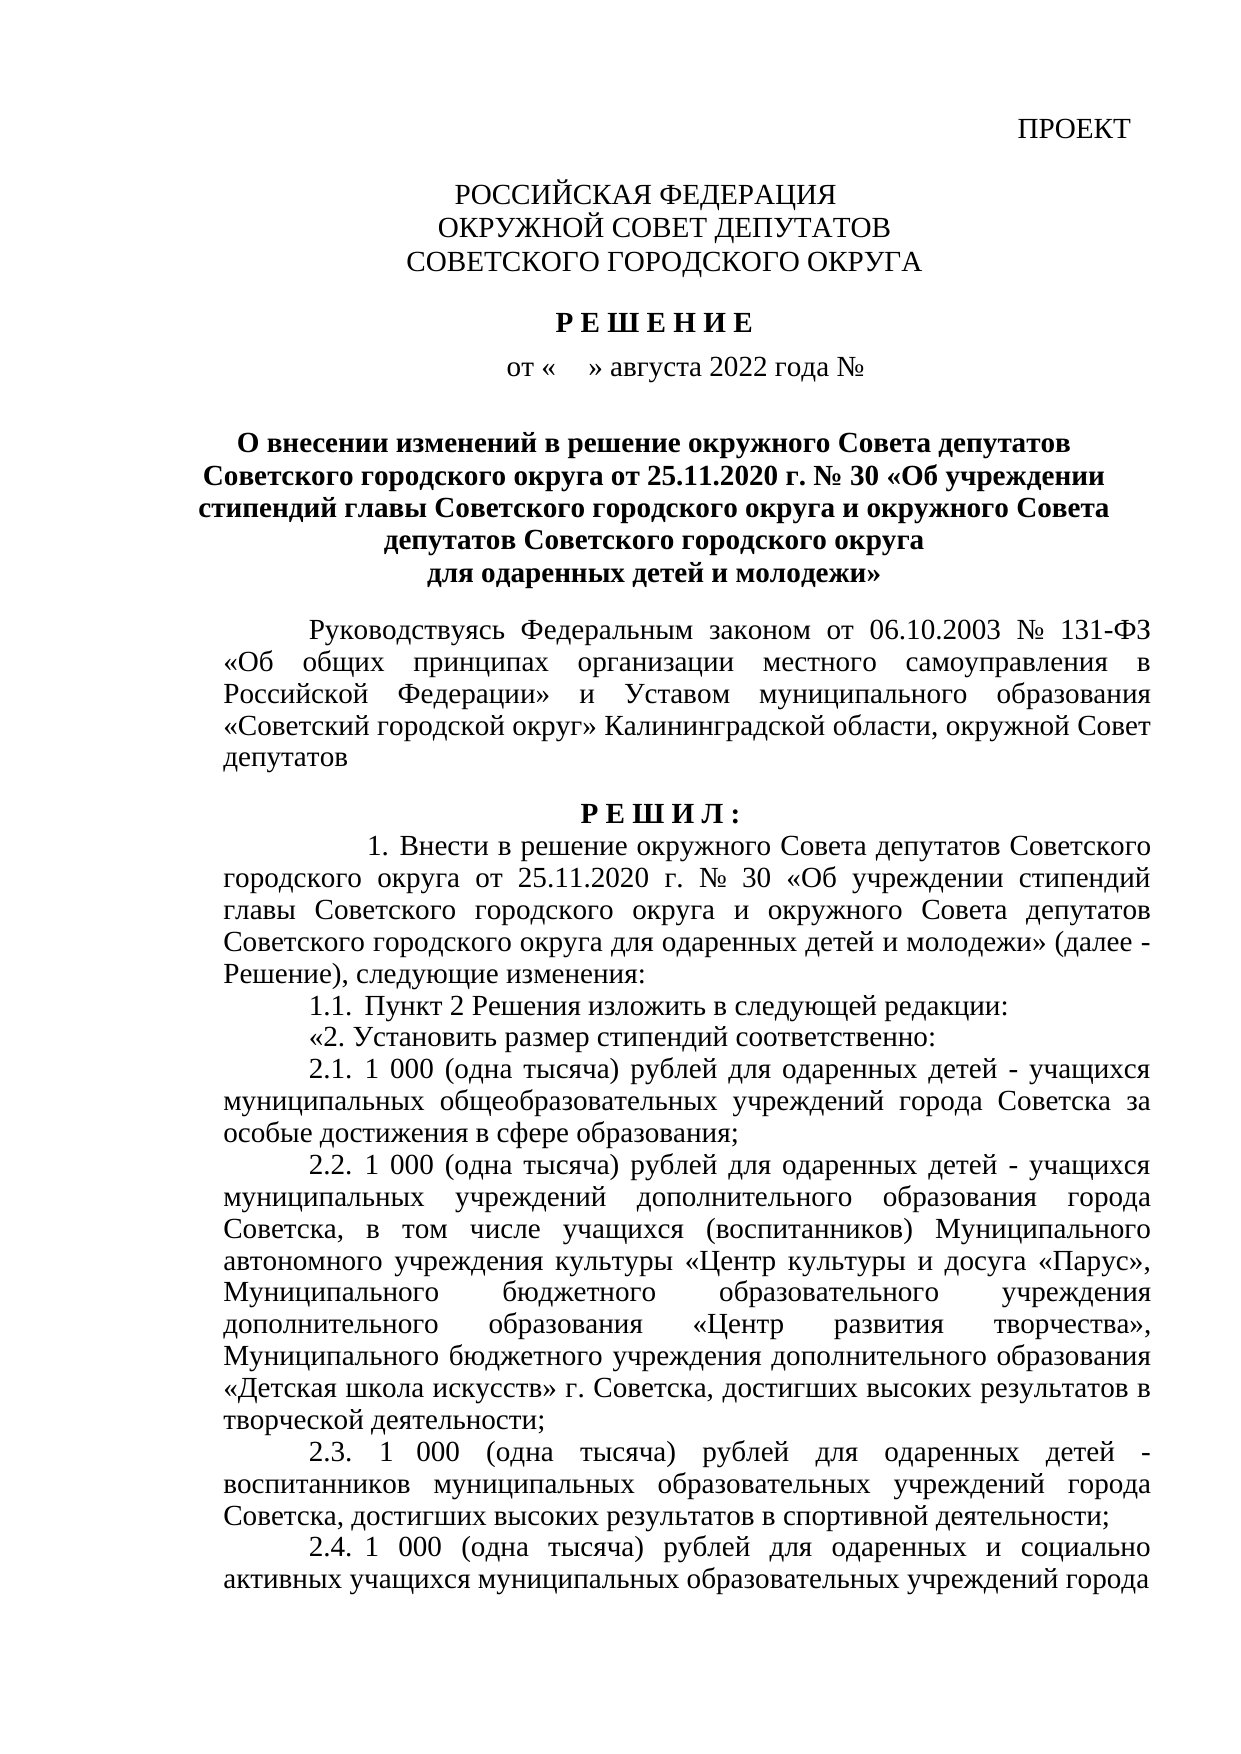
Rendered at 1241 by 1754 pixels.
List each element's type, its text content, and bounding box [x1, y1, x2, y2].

list 1 000 (одна тысяча) рублей для одаренных детей - учащихся муниципальных общеобразовательных учреждений города Советска за особые достижения в сфере образования; [223, 1053, 1152, 1149]
list 1 000 (одна тысяча) рублей для одаренных и социально активных учащихся муниципальных образовательных учреждений города [223, 1531, 1152, 1595]
text РЕШЕНИЕ [177, 311, 1131, 338]
list 1 000 (одна тысяча) рублей для одаренных детей -воспитанников муниципальных образовательных учреждений города Советска, достигших высоких результатов в спортивной деятельности; [223, 1436, 1152, 1531]
list 1 000 (одна тысяча) рублей для одаренных детей - учащихся муниципальных учреждений дополнительного образования города Советска, в том числе учащихся (воспитанников) Муниципального автономного учреждения культуры «Центр культуры и досуга «Парус», Муниципального бюджетного образовательного учреждения дополнительного образования «Центр развития творчества», Муниципального бюджетного учреждения дополнительного образования «Детская школа искусств» г. Советска, достигших высоких результатов в творческой деятельности; [223, 1149, 1152, 1436]
text от « » августа 2022 года № [506, 355, 1152, 382]
text ОКРУЖНОЙ СОВЕТ ДЕПУТАТОВ [177, 210, 1152, 244]
list Внести в решение окружного Совета депутатов Советского городского округа от 25.11.2020 г. № 30 «Об учреждении стипендий главы Советского городского округа и окружного Совета депутатов Советского городского округа для одаренных детей и молодежи» (далее - Решение), следующие изменения: [223, 830, 1152, 989]
text РЕШИЛ: [177, 798, 1143, 830]
text ПРОЕКТ [177, 112, 1131, 144]
text СОВЕТСКОГО ГОРОДСКОГО ОКРУГА [177, 244, 1152, 277]
text «2. Установить размер стипендий соответственно: [223, 1021, 1152, 1053]
text РОССИЙСКАЯ ФЕДЕРАЦИЯ [140, 177, 1152, 210]
list Пункт 2 Решения изложить в следующей редакции: [223, 989, 1152, 1021]
text Руководствуясь Федеральным законом от 06.10.2003 № 131-ФЗ «Об общих принципах организации местного самоуправления в Российской Федерации» и Уставом муниципального образования «Советский городской округ» Калининградской области, окружной Совет депутатов [223, 614, 1152, 773]
text О внесении изменений в решение окружного Совета депутатов Советского городского округа от 25.11.2020 г. № 30 «Об учреждении стипендий главы Советского городского округа и окружного Совета депутатов Советского городского округа для одаренных детей и молодежи» [177, 427, 1131, 588]
